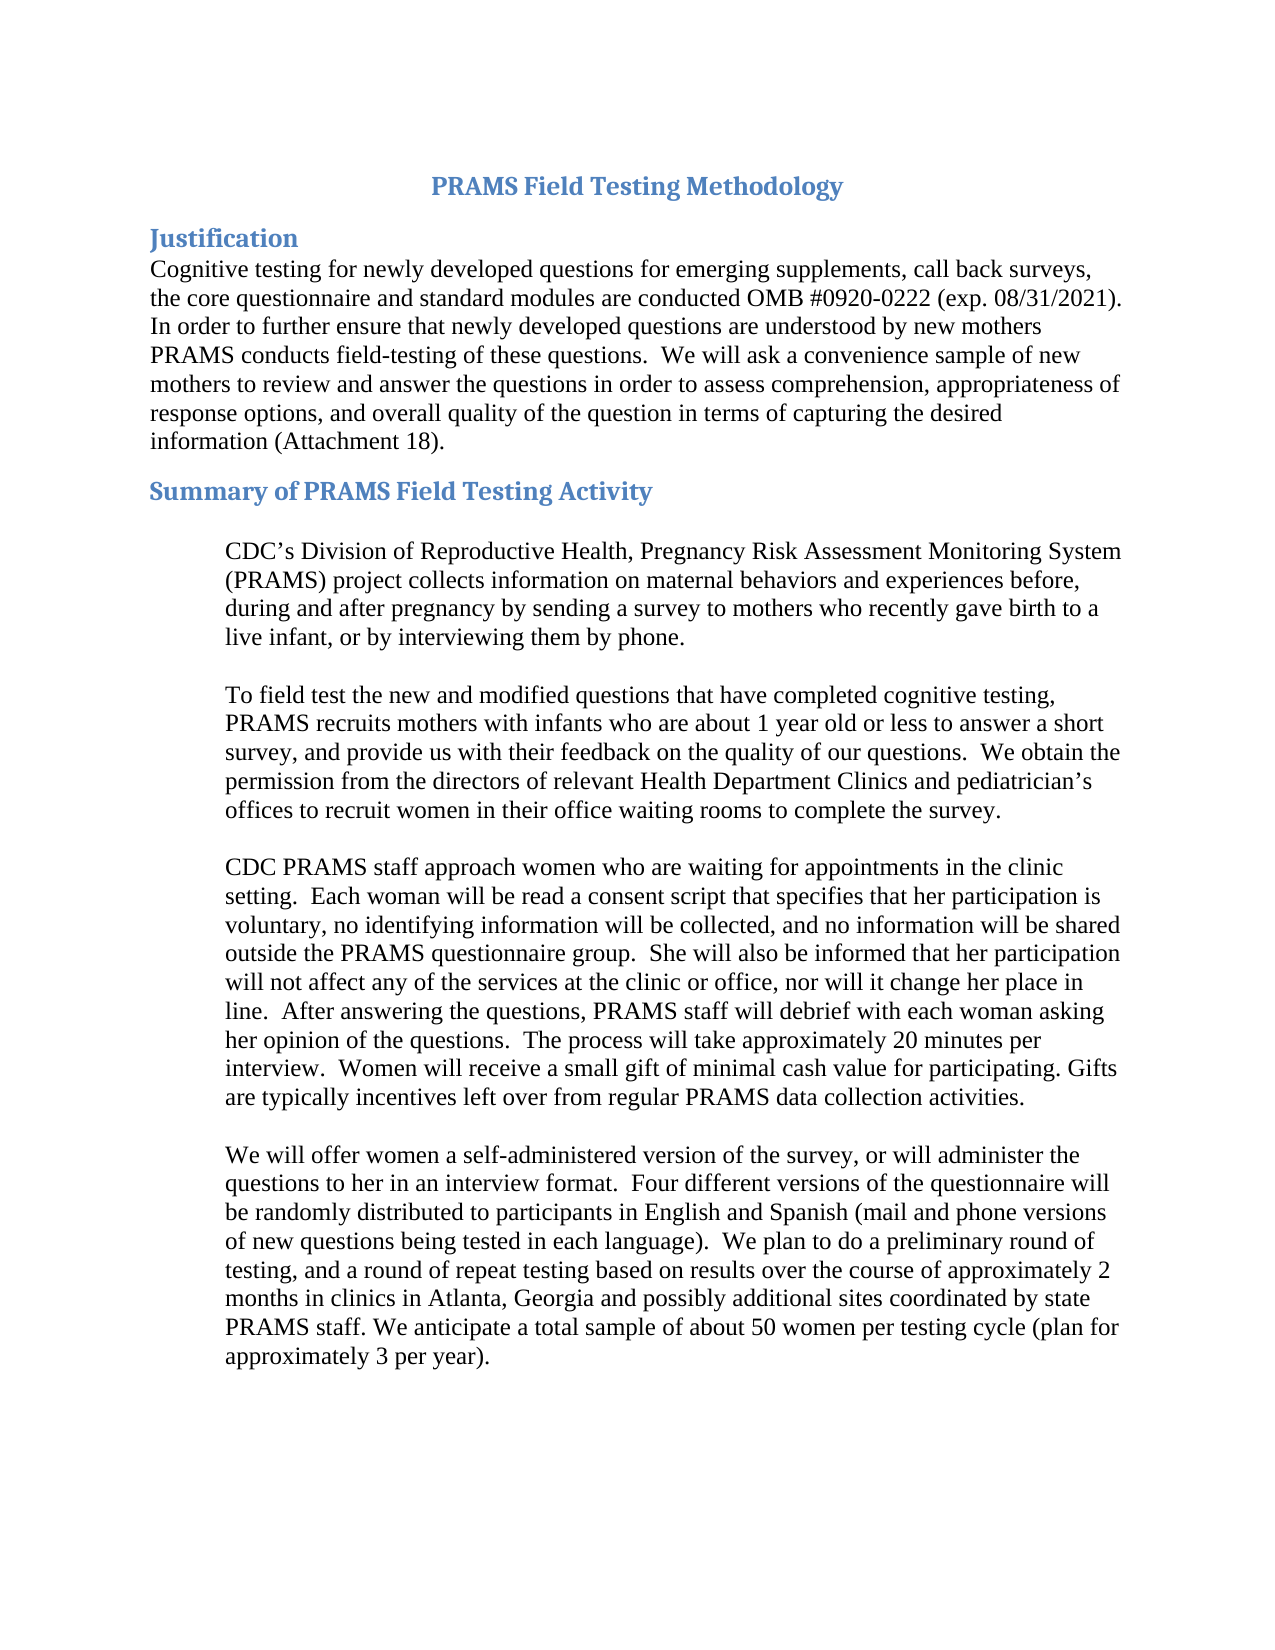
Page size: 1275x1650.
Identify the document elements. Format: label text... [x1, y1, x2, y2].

text Cognitive testing for newly developed questions for emerging supplements, call back surveys, the core questionnaire and standard modules are conducted OMB #0920-0222 (exp. 08/31/2021). In order to further ensure that newly developed questions are understood by new mothers PRAMS conducts field-testing of these questions. We will ask a convenience sample of new mothers to review and answer the questions in order to assess comprehension, appropriateness of response options, and overall quality of the question in terms of capturing the desired information (Attachment 18). [150, 254, 1125, 455]
subtitle Summary of PRAMS Field Testing Activity [150, 476, 1125, 507]
text CDC PRAMS staff approach women who are waiting for appointments in the clinic setting. Each woman will be read a consent script that specifies that her participation is voluntary, no identifying information will be collected, and no information will be shared outside the PRAMS questionnaire group. She will also be informed that her participation will not affect any of the services at the clinic or office, nor will it change her place in line. After answering the questions, PRAMS staff will debrief with each woman asking her opinion of the questions. The process will take approximately 20 minutes per interview. Women will receive a small gift of minimal cash value for participating. Gifts are typically incentives left over from regular PRAMS data collection activities. [225, 852, 1125, 1111]
subtitle Justification [150, 223, 1125, 254]
subtitle PRAMS Field Testing Methodology [150, 171, 1125, 202]
text To field test the new and modified questions that have completed cognitive testing, PRAMS recruits mothers with infants who are about 1 year old or less to answer a short survey, and provide us with their feedback on the quality of our questions. We obtain the permission from the directors of relevant Health Department Clinics and pediatrician’s offices to recruit women in their office waiting rooms to complete the survey. [225, 680, 1125, 823]
text CDC’s Division of Reproductive Health, Pregnancy Risk Assessment Monitoring System (PRAMS) project collects information on maternal behaviors and experiences before, during and after pregnancy by sending a survey to mothers who recently gave birth to a live infant, or by interviewing them by phone. [225, 536, 1125, 651]
text We will offer women a self-administered version of the survey, or will administer the questions to her in an interview format. Four different versions of the questionnaire will be randomly distributed to participants in English and Spanish (mail and phone versions of new questions being tested in each language). We plan to do a preliminary round of testing, and a round of repeat testing based on results over the course of approximately 2 months in clinics in Atlanta, Georgia and possibly additional sites coordinated by state PRAMS staff. We anticipate a total sample of about 50 women per testing cycle (plan for approximately 3 per year). [225, 1140, 1125, 1370]
